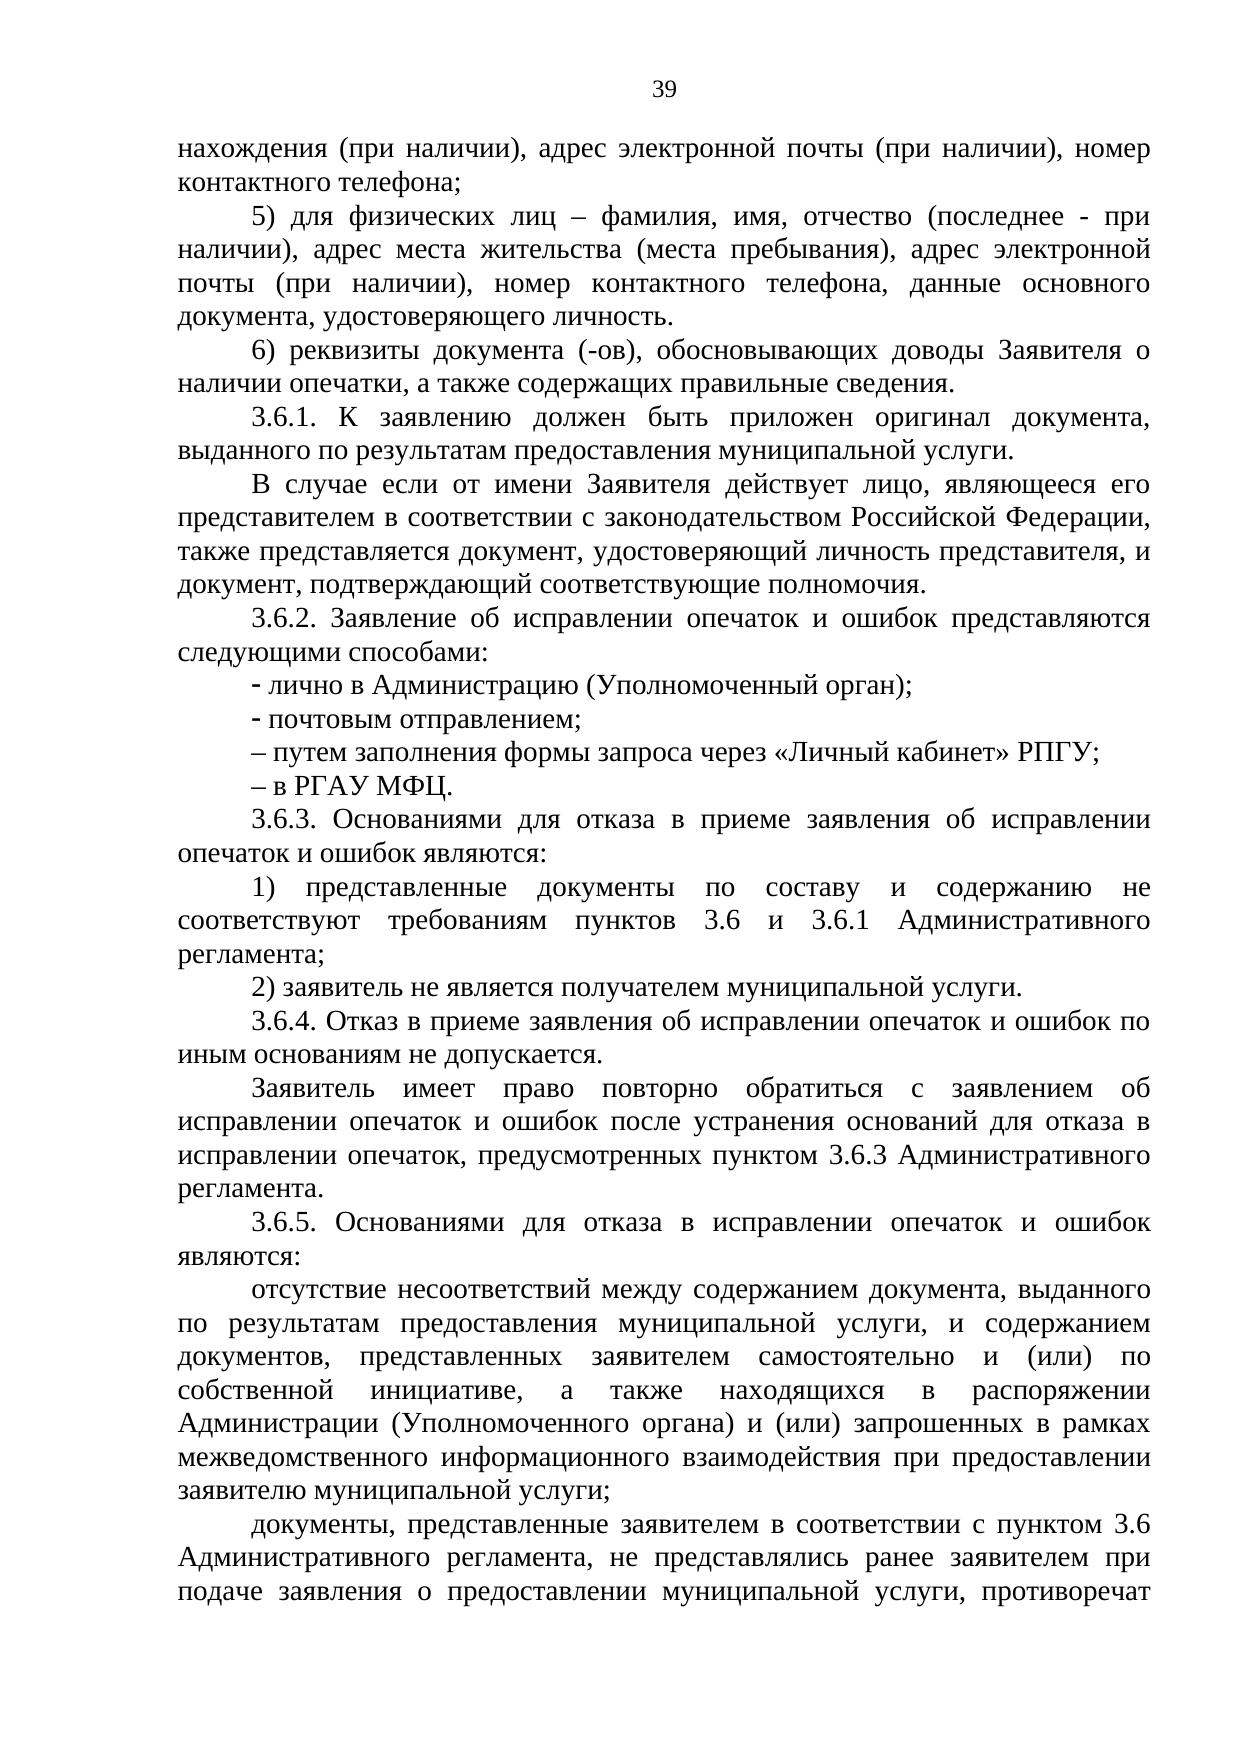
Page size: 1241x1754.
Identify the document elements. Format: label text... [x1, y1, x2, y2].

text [177, 1506, 1152, 1607]
text В случае если от имени Заявителя действует лицо, являющееся его представителем в соответствии с законодательством Российской Федерации, также представляется документ, удостоверяющий личность представителя, и документ, подтверждающий соответствующие полномочия. [177, 466, 1152, 600]
text – в РГАУ МФЦ. [177, 768, 1152, 802]
text 3.6.4. Отказ в приеме заявления об исправлении опечаток и ошибок по иным основаниям не допускается. [177, 1003, 1152, 1070]
text 6) реквизиты документа (-ов), обосновывающих доводы Заявителя о наличии опечатки, а также содержащих правильные сведения. [177, 332, 1152, 399]
text Заявитель имеет право повторно обратиться с заявлением об исправлении опечаток и ошибок после устранения оснований для отказа в исправлении опечаток, предусмотренных пунктом 3.6.3 Административного регламента. [177, 1070, 1152, 1204]
text 3.6.5. Основаниями для отказа в исправлении опечаток и ошибок являются: [177, 1204, 1152, 1271]
text отсутствие несоответствий между содержанием документа, выданного по результатам предоставления муниципальной услуги, и содержанием документов, представленных заявителем самостоятельно и (или) по собственной инициативе, а также находящихся в распоряжении Администрации (Уполномоченного органа) и (или) запрошенных в рамках межведомственного информационного взаимодействия при предоставлении заявителю муниципальной услуги; [177, 1271, 1152, 1506]
text – путем заполнения формы запроса через «Личный кабинет» РПГУ; [177, 734, 1152, 768]
text 3.6.1. К заявлению должен быть приложен оригинал документа, выданного по результатам предоставления муниципальной услуги. [177, 399, 1152, 466]
text 3.6.2. Заявление об исправлении опечаток и ошибок представляются следующими способами: [177, 600, 1152, 667]
text почтовым отправлением; [177, 701, 1152, 734]
text 1) представленные документы по составу и содержанию не соответствуют требованиям пунктов 3.6 и 3.6.1 Административного регламента; [177, 869, 1152, 969]
text лично в Администрацию (Уполномоченный орган); [177, 667, 1152, 701]
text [177, 131, 1152, 198]
text 2) заявитель не является получателем муниципальной услуги. [177, 969, 1152, 1003]
text 3.6.3. Основаниями для отказа в приеме заявления об исправлении опечаток и ошибок являются: [177, 802, 1152, 869]
text 5) для физических лиц – фамилия, имя, отчество (последнее - при наличии), адрес места жительства (места пребывания), адрес электронной почты (при наличии), номер контактного телефона, данные основного документа, удостоверяющего личность. [177, 198, 1152, 332]
